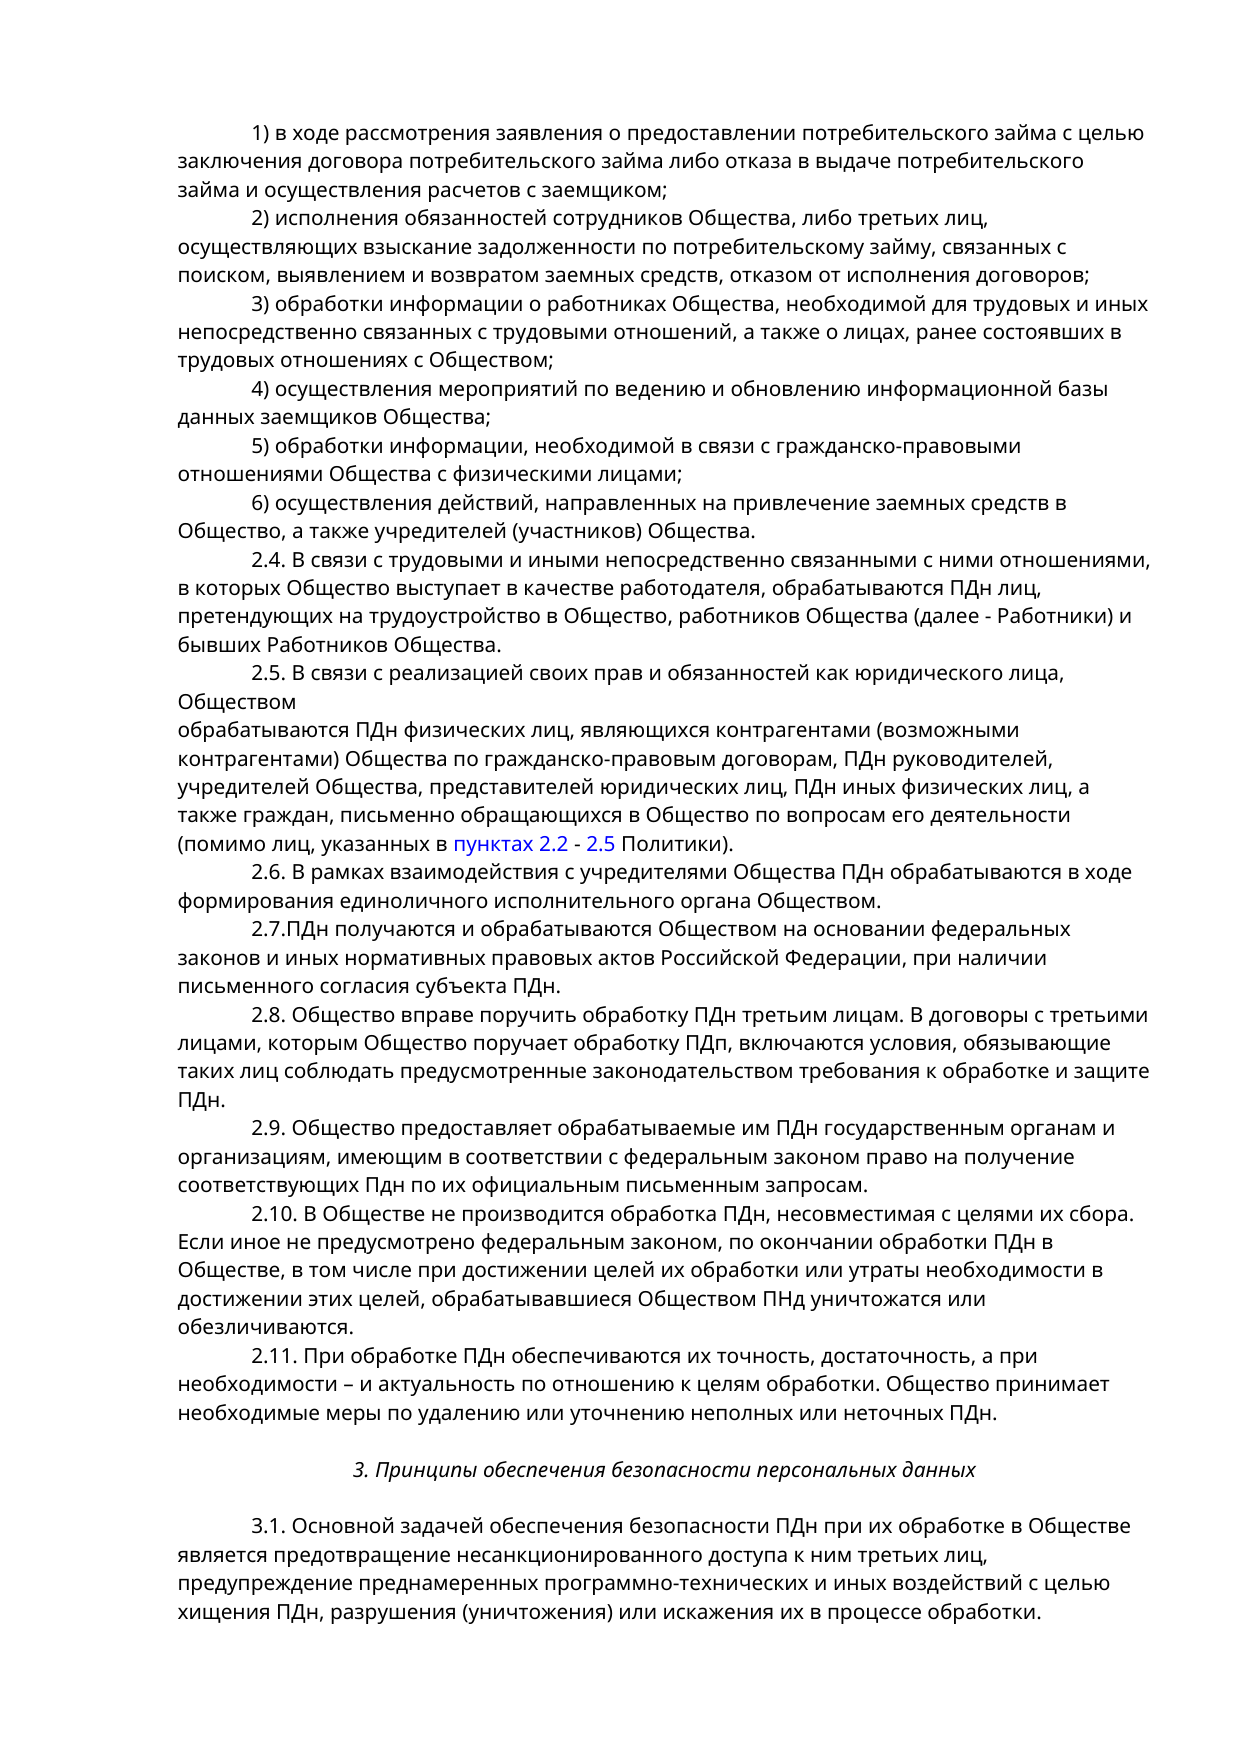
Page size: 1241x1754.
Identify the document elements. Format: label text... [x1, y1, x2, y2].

text 2.7.ПДн получаются и обрабатываются Обществом на основании федеральных законов и иных нормативных правовых актов Российской Федерации, при наличии письменного согласия субъекта ПДн. [177, 914, 1152, 1000]
text 6) осуществления действий, направленных на привлечение заемных средств в Общество, а также учредителей (участников) Общества. [177, 488, 1152, 545]
text 2.9. Общество предоставляет обрабатываемые им ПДн государственным органам и организациям, имеющим в соответствии с федеральным законом право на получение соответствующих Пдн по их официальным письменным запросам. [177, 1113, 1152, 1199]
text 2.11. При обработке ПДн обеспечиваются их точность, достаточность, а при необходимости – и актуальность по отношению к целям обработки. Общество принимает необходимые меры по удалению или уточнению неполных или неточных ПДн. [177, 1341, 1152, 1426]
text 3) обработки информации о работниках Общества, необходимой для трудовых и иных [177, 289, 1152, 317]
text 2.10. В Обществе не производится обработка ПДн, несовместимая с целями их сбора. Если иное не предусмотрено федеральным законом, по окончании обработки ПДн в Обществе, в том числе при достижении целей их обработки или утраты необходимости в достижении этих целей, обрабатывавшиеся Обществом ПНд уничтожатся или обезличиваются. [177, 1199, 1152, 1341]
text 2.6. В рамках взаимодействия с учредителями Общества ПДн обрабатываются в ходе формирования единоличного исполнительного органа Обществом. [177, 857, 1152, 914]
text 2.5. В связи с реализацией своих прав и обязанностей как юридического лица, Обществом [177, 658, 1152, 715]
text 2.4. В связи с трудовыми и иными непосредственно связанными с ними отношениями, в которых Общество выступает в качестве работодателя, обрабатываются ПДн лиц, претендующих на трудоустройство в Общество, работников Общества (далее - Работники) и бывших Работников Общества. [177, 545, 1152, 658]
text 2) исполнения обязанностей сотрудников Общества, либо третьих лиц, осуществляющих взыскание задолженности по потребительскому займу, связанных с поиском, выявлением и возвратом заемных средств, отказом от исполнения договоров; [177, 203, 1152, 289]
text 4) осуществления мероприятий по ведению и обновлению информационной базы данных заемщиков Общества; [177, 374, 1152, 431]
text 1) в ходе рассмотрения заявления о предоставлении потребительского займа с целью заключения договора потребительского займа либо отказа в выдаче потребительского займа и осуществления расчетов с заемщиком; [177, 118, 1152, 203]
text 5) обработки информации, необходимой в связи с гражданско-правовыми отношениями Общества с физическими лицами; [177, 431, 1152, 488]
text 3. Принципы обеспечения безопасности персональных данных [177, 1455, 1152, 1483]
text непосредственно связанных с трудовыми отношений, а также о лицах, ранее состоявших в трудовых отношениях с Обществом; [177, 317, 1152, 374]
text обрабатываются ПДн физических лиц, являющихся контрагентами (возможными контрагентами) Общества по гражданско-правовым договорам, ПДн руководителей, учредителей Общества, представителей юридических лиц, ПДн иных физических лиц, а также граждан, письменно обращающихся в Общество по вопросам его деятельности (помимо лиц, указанных в пунктах 2.2 - 2.5 Политики). [177, 715, 1152, 857]
text 2.8. Общество вправе поручить обработку ПДн третьим лицам. В договоры с третьими лицами, которым Общество поручает обработку ПДп, включаются условия, обязывающие таких лиц соблюдать предусмотренные законодательством требования к обработке и защите ПДн. [177, 1000, 1152, 1113]
text 3.1. Основной задачей обеспечения безопасности ПДн при их обработке в Обществе является предотвращение несанкционированного доступа к ним третьих лиц, предупреждение преднамеренных программно-технических и иных воздействий с целью хищения ПДн, разрушения (уничтожения) или искажения их в процессе обработки. [177, 1512, 1152, 1625]
